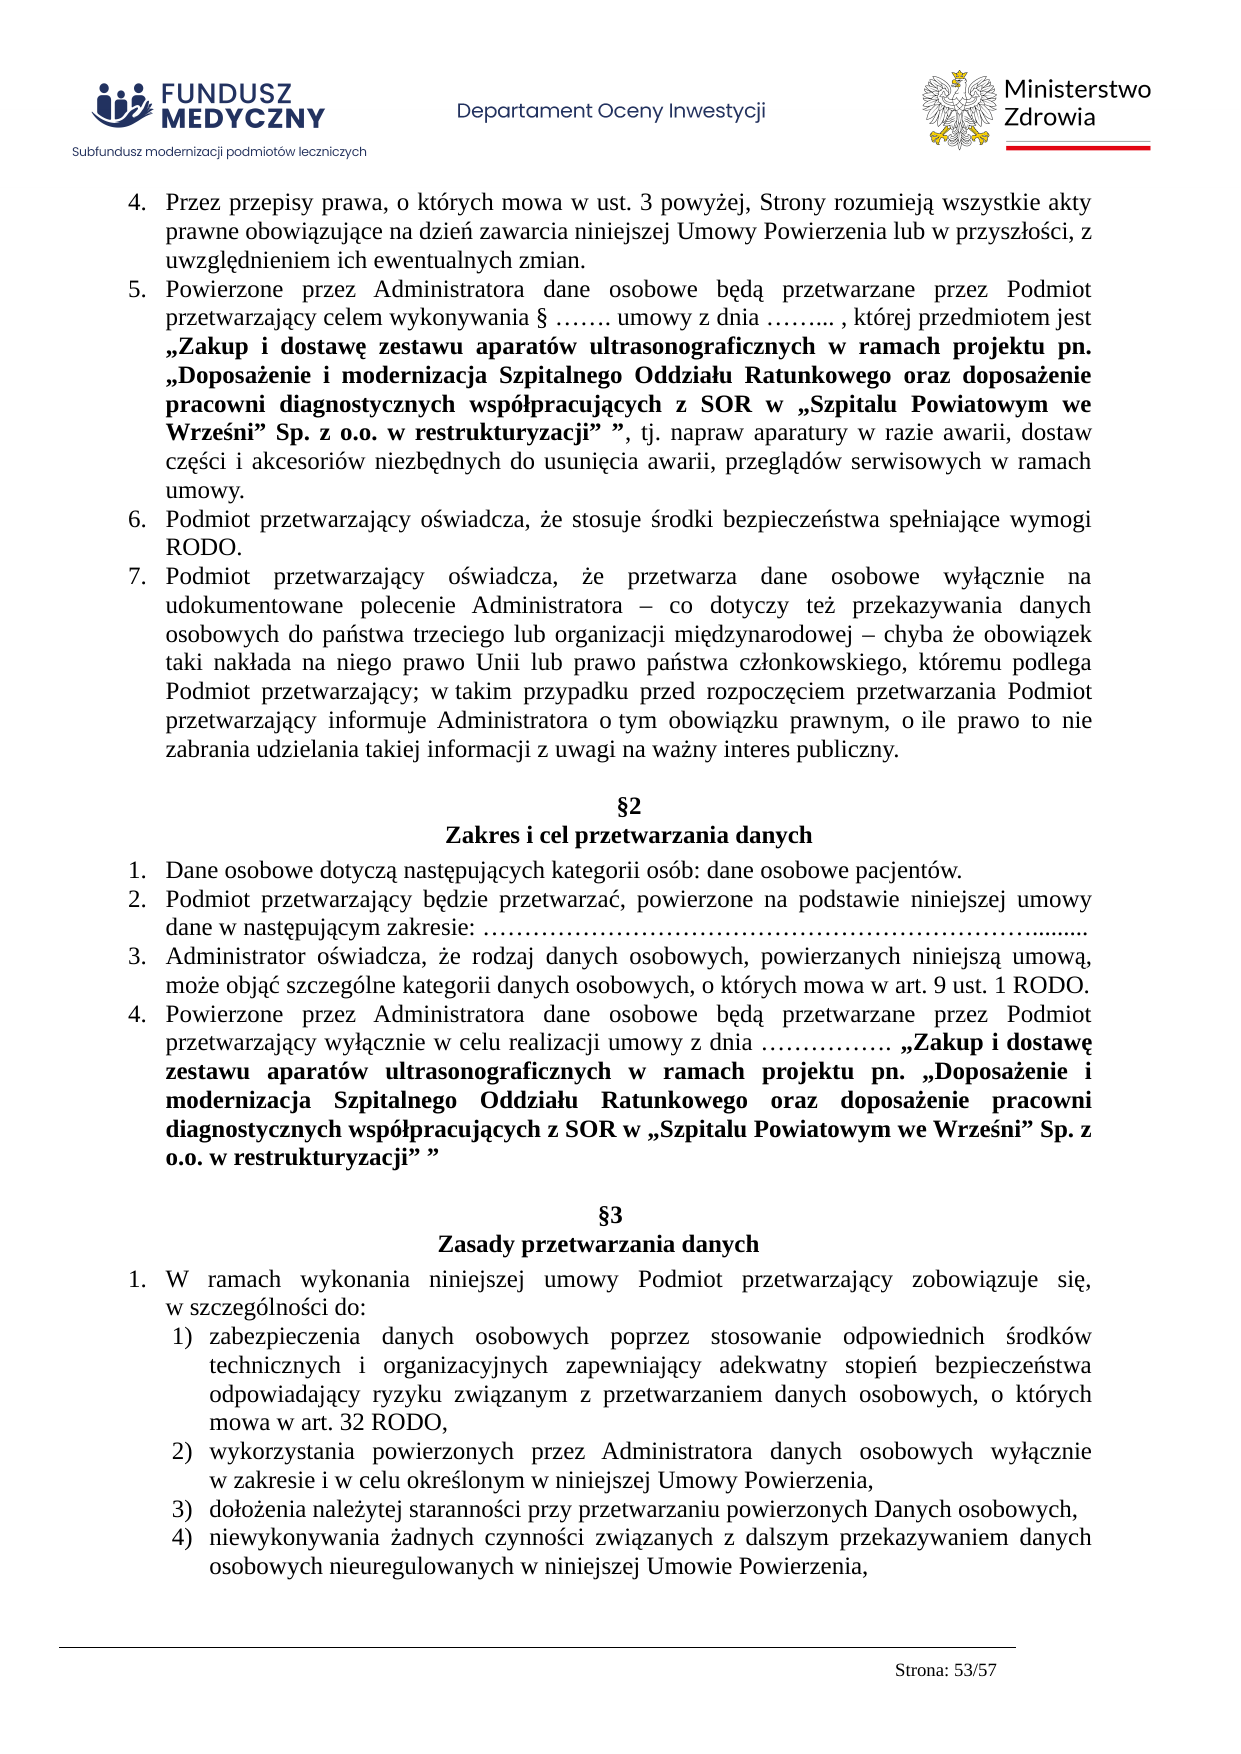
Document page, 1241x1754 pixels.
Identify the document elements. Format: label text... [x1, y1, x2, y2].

list zabezpieczenia danych osobowych poprzez stosowanie odpowiednich środków technicznych i organizacyjnych zapewniający adekwatny stopień bezpieczeństwa odpowiadający ryzyku związanym z przetwarzaniem danych osobowych, o których mowa w art. 32 RODO, [172, 1321, 1092, 1436]
list Powierzone przez Administratora dane osobowe będą przetwarzane przez Podmiot przetwarzający wyłącznie w celu realizacji umowy z dnia ……………. „Zakup i dostawę zestawu aparatów ultrasonograficznych w ramach projektu pn. „Doposażenie i modernizacja Szpitalnego Oddziału Ratunkowego oraz doposażenie pracowni diagnostycznych współpracujących z SOR w „Szpitalu Powiatowym we Wrześni” Sp. z o.o. w restrukturyzacji” ” [128, 999, 1092, 1171]
list Podmiot przetwarzający oświadcza, że stosuje środki bezpieczeństwa spełniające wymogi RODO. [128, 504, 1092, 561]
list Podmiot przetwarzający oświadcza, że przetwarza dane osobowe wyłącznie na udokumentowane polecenie Administratora – co dotyczy też przekazywania danych osobowych do państwa trzeciego lub organizacji międzynarodowej – chyba że obowiązek taki nakłada na niego prawo Unii lub prawo państwa członkowskiego, któremu podlega Podmiot przetwarzający; w takim przypadku przed rozpoczęciem przetwarzania Podmiot przetwarzający informuje Administratora o tym obowiązku prawnym, o ile prawo to nie zabrania udzielania takiej informacji z uwagi na ważny interes publiczny. [128, 561, 1092, 762]
text §2 [165, 791, 1092, 820]
list Powierzone przez Administratora dane osobowe będą przetwarzane przez Podmiot przetwarzający celem wykonywania § ……. umowy z dnia ……... , której przedmiotem jest „Zakup i dostawę zestawu aparatów ultrasonograficznych w ramach projektu pn. „Doposażenie i modernizacja Szpitalnego Oddziału Ratunkowego oraz doposażenie pracowni diagnostycznych współpracujących z SOR w „Szpitalu Powiatowym we Wrześni” Sp. z o.o. w restrukturyzacji” ”, tj. napraw aparatury w razie awarii, dostaw części i akcesoriów niezbędnych do usunięcia awarii, przeglądów serwisowych w ramach umowy. [128, 274, 1092, 504]
list niewykonywania żadnych czynności związanych z dalszym przekazywaniem danych osobowych nieuregulowanych w niniejszej Umowie Powierzenia, [172, 1522, 1092, 1580]
list W ramach wykonania niniejszej umowy Podmiot przetwarzający zobowiązuje się, w szczególności do: [128, 1264, 1092, 1321]
list Podmiot przetwarzający będzie przetwarzać, powierzone na podstawie niniejszej umowy dane w następującym zakresie: …………………………………………………………......... [128, 884, 1092, 941]
subtitle Zasady przetwarzania danych [104, 1229, 1092, 1257]
list Administrator oświadcza, że rodzaj danych osobowych, powierzanych niniejszą umową, może objąć szczególne kategorii danych osobowych, o których mowa w art. 9 ust. 1 RODO. [128, 941, 1092, 999]
picture [0, 32, 1241, 188]
list Dane osobowe dotyczą następujących kategorii osób: dane osobowe pacjentów. [128, 855, 1092, 884]
list wykorzystania powierzonych przez Administratora danych osobowych wyłącznie w zakresie i w celu określonym w niniejszej Umowy Powierzenia, [172, 1436, 1092, 1494]
text §3 [128, 1200, 1092, 1229]
list dołożenia należytej staranności przy przetwarzaniu powierzonych Danych osobowych, [172, 1494, 1092, 1522]
list Przez przepisy prawa, o których mowa w ust. 3 powyżej, Strony rozumieją wszystkie akty prawne obowiązujące na dzień zawarcia niniejszej Umowy Powierzenia lub w przyszłości, z uwzględnieniem ich ewentualnych zmian. [128, 103, 1092, 274]
subtitle Zakres i cel przetwarzania danych [165, 820, 1092, 849]
